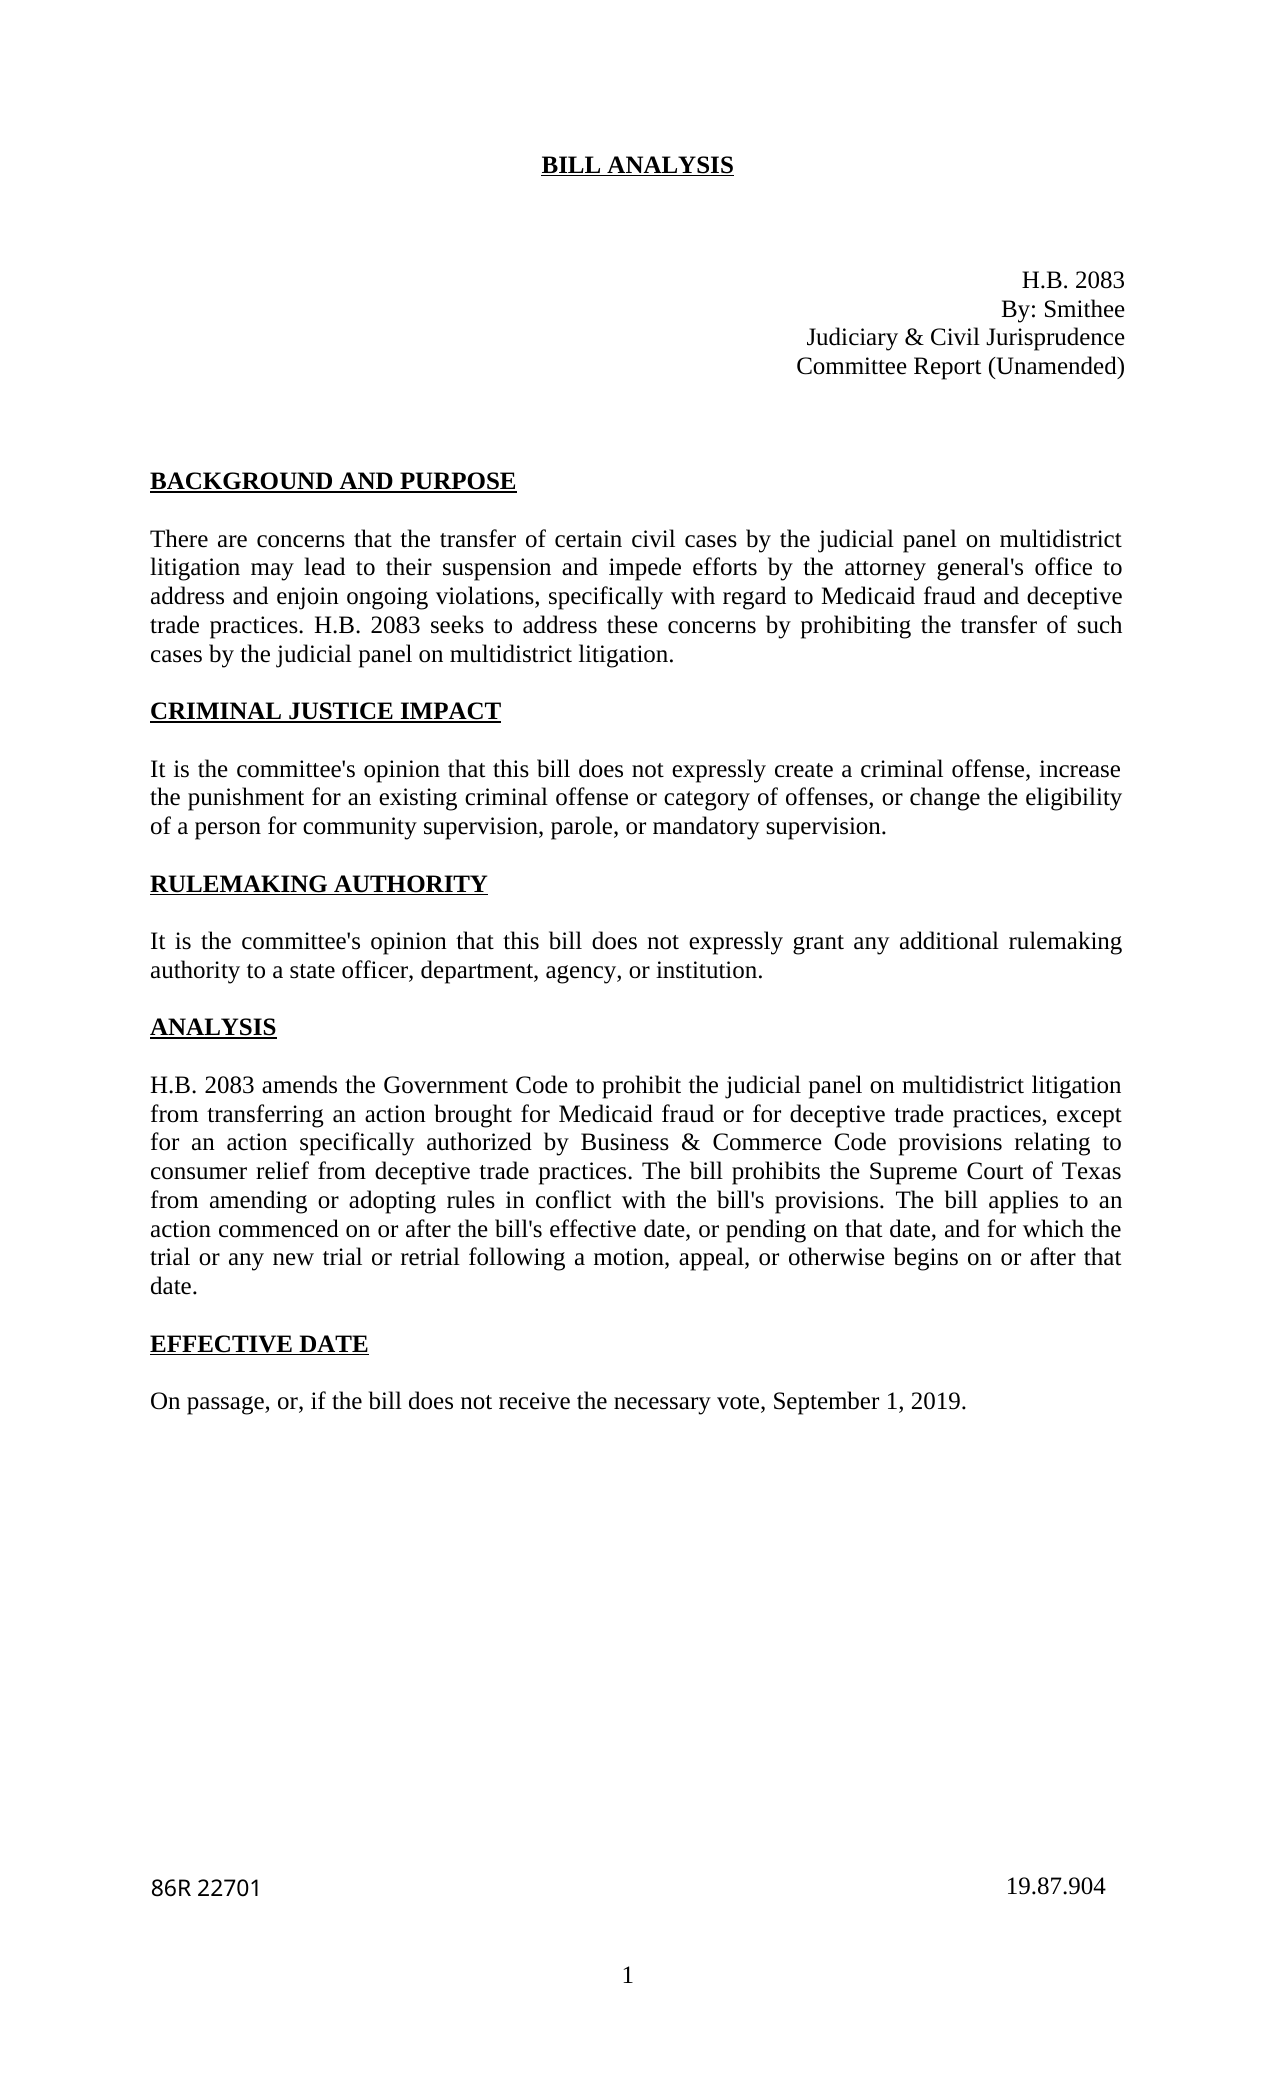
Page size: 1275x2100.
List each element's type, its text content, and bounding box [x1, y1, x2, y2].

table_cell By: Smithee [139, 294, 1136, 322]
table_cell Judiciary & Civil Jurisprudence [139, 323, 1136, 351]
table_cell Committee Report (Unamended) [139, 351, 1136, 380]
table_cell EFFECTIVE DATE On passage, or, if the bill does not receive the necessary vote, September 1, 2019. [138, 1329, 1136, 1444]
table_header BACKGROUND AND PURPOSE There are concerns that the transfer of certain civil cases by the judicial panel on multidistrict litigation may lead to their suspension and impede efforts by the attorney general's office to address and enjoin ongoing violations, specifically with regard to Medicaid fraud and deceptive trade practices. H.B. 2083 seeks to address these concerns by prohibiting the transfer of such cases by the judicial panel on multidistrict litigation. [138, 466, 1136, 696]
table_header H.B. 2083 [139, 265, 1136, 294]
table_header BILL ANALYSIS [139, 150, 1136, 179]
table_cell CRIMINAL JUSTICE IMPACT It is the committee's opinion that this bill does not expressly create a criminal offense, increase the punishment for an existing criminal offense or category of offenses, or change the eligibility of a person for community supervision, parole, or mandatory supervision. [138, 696, 1136, 869]
table_cell ANALYSIS H.B. 2083 amends the Government Code to prohibit the judicial panel on multidistrict litigation from transferring an action brought for Medicaid fraud or for deceptive trade practices, except for an action specifically authorized by Business & Commerce Code provisions relating to consumer relief from deceptive trade practices. The bill prohibits the Supreme Court of Texas from amending or adopting rules in conflict with the bill's provisions. The bill applies to an action commenced on or after the bill's effective date, or pending on that date, and for which the trial or any new trial or retrial following a motion, appeal, or otherwise begins on or after that date. [138, 1013, 1136, 1329]
table_cell RULEMAKING AUTHORITY It is the committee's opinion that this bill does not expressly grant any additional rulemaking authority to a state officer, department, agency, or institution. [138, 869, 1136, 1012]
